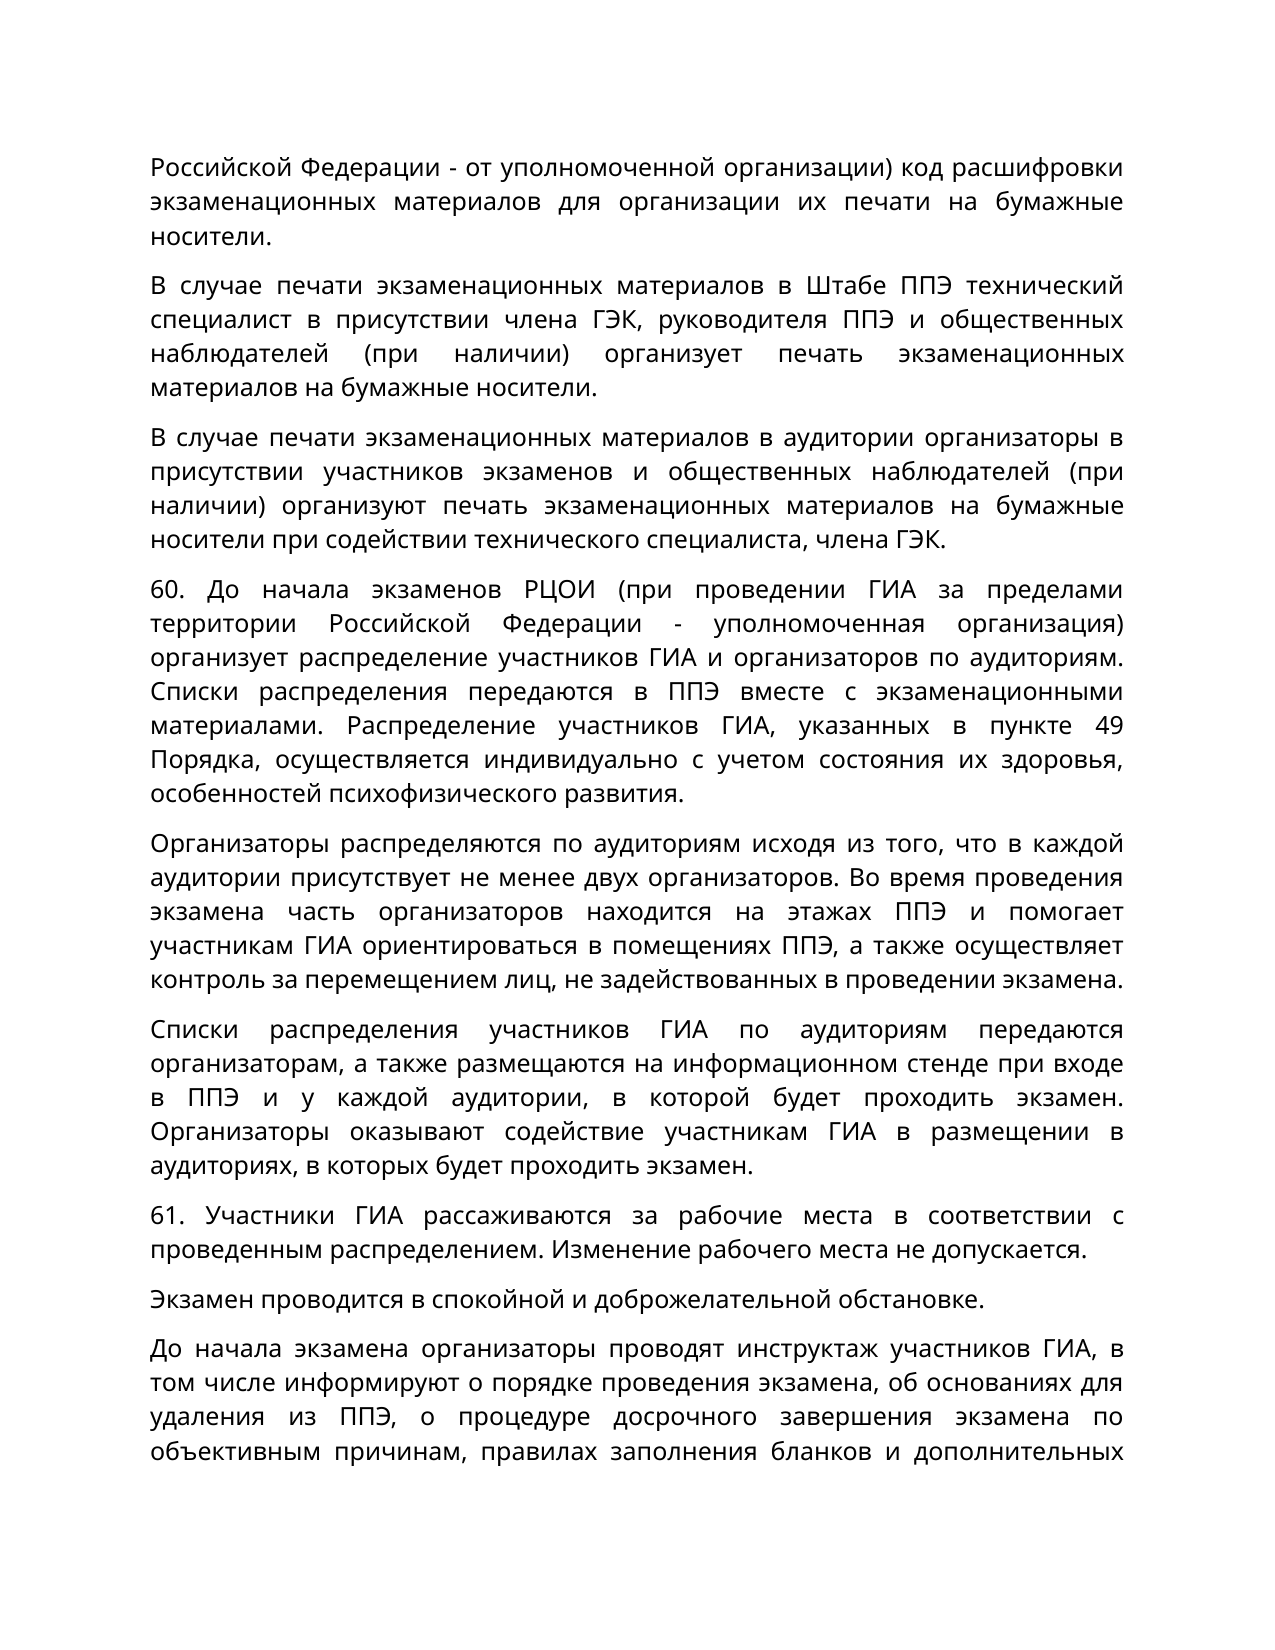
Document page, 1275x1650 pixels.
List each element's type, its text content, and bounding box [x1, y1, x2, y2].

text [150, 1331, 1125, 1467]
text 61. Участники ГИА рассаживаются за рабочие места в соответствии с проведенным распределением. Изменение рабочего места не допускается. [150, 1197, 1125, 1266]
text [150, 150, 1125, 252]
text 60. До начала экзаменов РЦОИ (при проведении ГИА за пределами территории Российской Федерации - уполномоченная организация) организует распределение участников ГИА и организаторов по аудиториям. Списки распределения передаются в ППЭ вместе с экзаменационными материалами. Распределение участников ГИА, указанных в пункте 49 Порядка, осуществляется индивидуально с учетом состояния их здоровья, особенностей психофизического развития. [150, 572, 1125, 810]
text Организаторы распределяются по аудиториям исходя из того, что в каждой аудитории присутствует не менее двух организаторов. Во время проведения экзамена часть организаторов находится на этажах ППЭ и помогает участникам ГИА ориентироваться в помещениях ППЭ, а также осуществляет контроль за перемещением лиц, не задействованных в проведении экзамена. [150, 826, 1125, 996]
text Экзамен проводится в спокойной и доброжелательной обстановке. [150, 1281, 1125, 1315]
text В случае печати экзаменационных материалов в аудитории организаторы в присутствии участников экзаменов и общественных наблюдателей (при наличии) организуют печать экзаменационных материалов на бумажные носители при содействии технического специалиста, члена ГЭК. [150, 420, 1125, 556]
text Списки распределения участников ГИА по аудиториям передаются организаторам, а также размещаются на информационном стенде при входе в ППЭ и у каждой аудитории, в которой будет проходить экзамен. Организаторы оказывают содействие участникам ГИА в размещении в аудиториях, в которых будет проходить экзамен. [150, 1012, 1125, 1182]
text В случае печати экзаменационных материалов в Штабе ППЭ технический специалист в присутствии члена ГЭК, руководителя ППЭ и общественных наблюдателей (при наличии) организует печать экзаменационных материалов на бумажные носители. [150, 268, 1125, 404]
